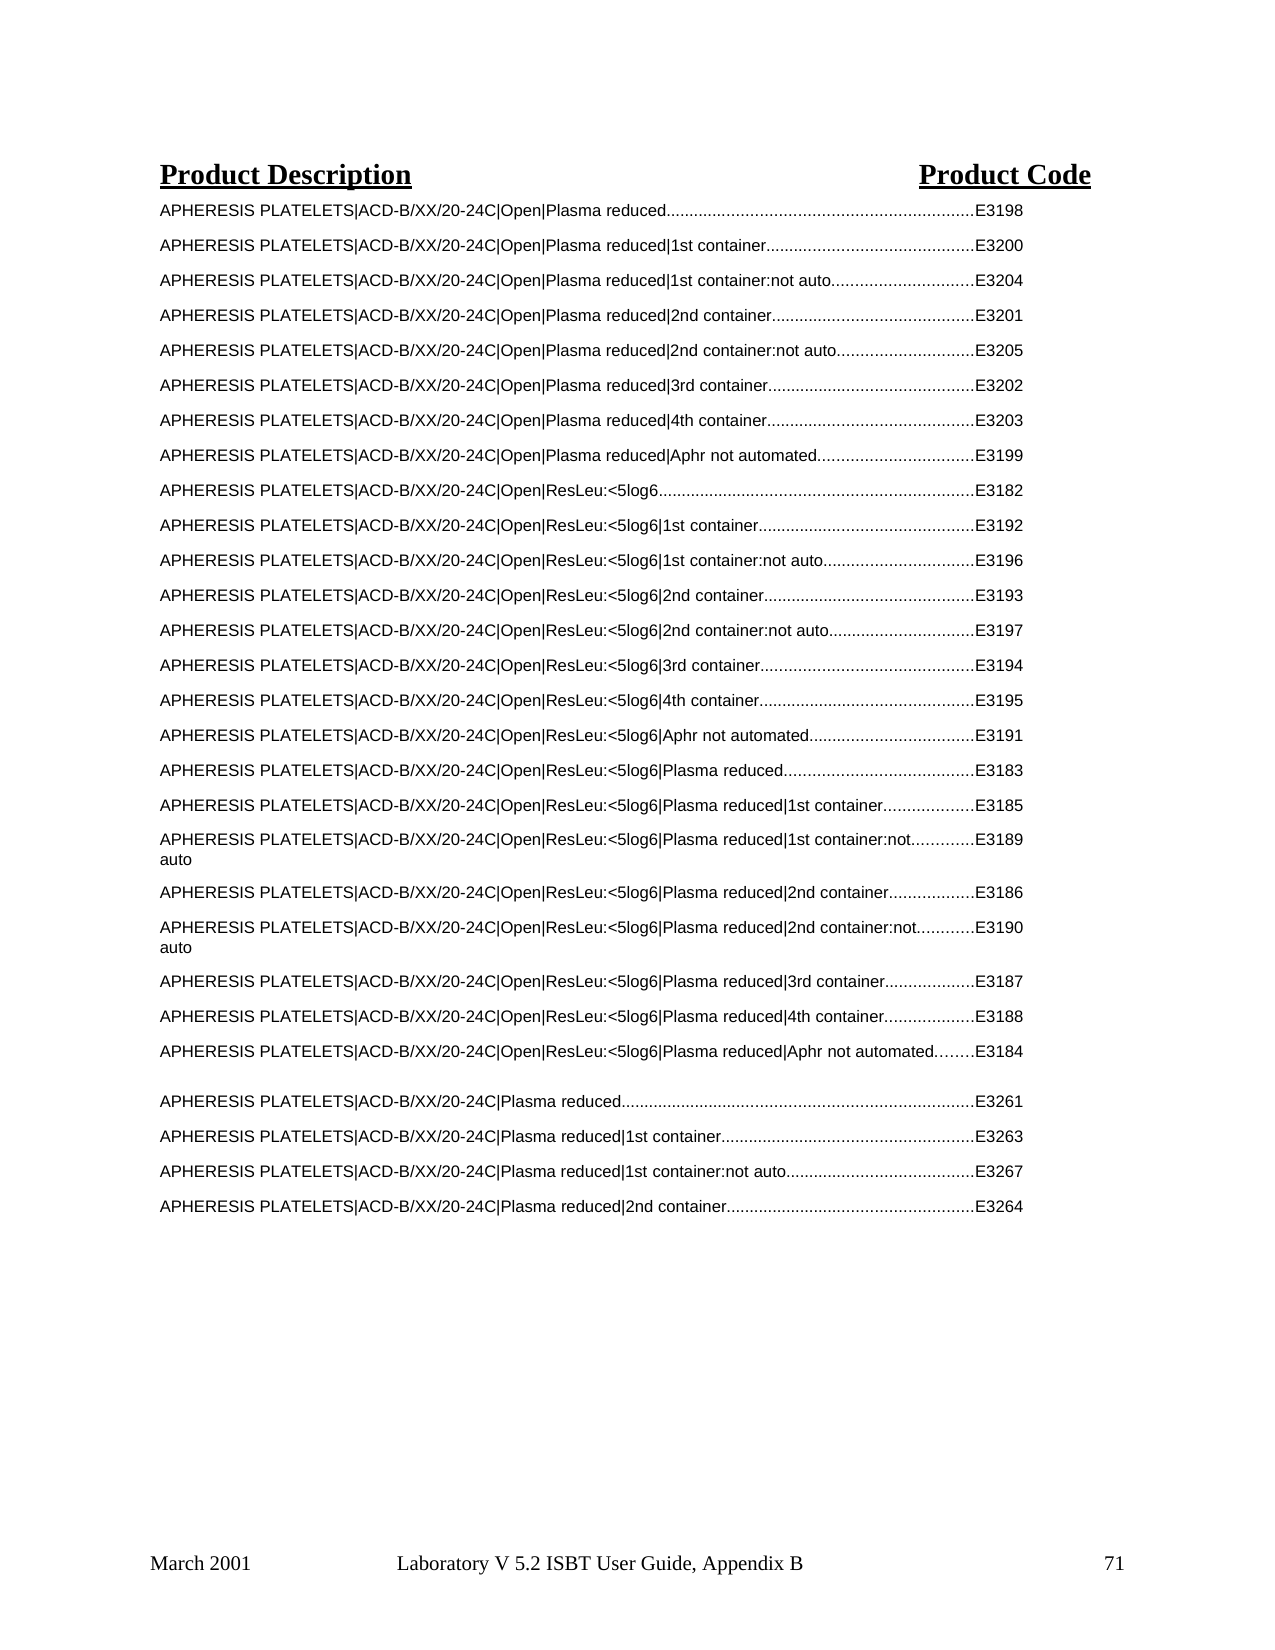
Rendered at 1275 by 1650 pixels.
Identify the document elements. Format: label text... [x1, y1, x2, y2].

text APHERESIS PLATELETS|ACD-B/XX/20-24C|Open|ResLeu:<5log6|Plasma reduced|4th container E3188 [159, 1006, 1173, 1026]
text APHERESIS PLATELETS|ACD-B/XX/20-24C|Plasma reduced|1st container E3263 [159, 1127, 1173, 1146]
text APHERESIS PLATELETS|ACD-B/XX/20-24C|Open|Plasma reduced|4th container E3203 [159, 410, 1173, 429]
text auto [159, 938, 1173, 957]
text APHERESIS PLATELETS|ACD-B/XX/20-24C|Plasma reduced|1st container:not auto E3267 [159, 1162, 1173, 1181]
text APHERESIS PLATELETS|ACD-B/XX/20-24C|Open|Plasma reduced|2nd container E3201 [159, 305, 1173, 324]
text APHERESIS PLATELETS|ACD-B/XX/20-24C|Open|ResLeu:<5log6 E3182 [159, 480, 1173, 499]
text APHERESIS PLATELETS|ACD-B/XX/20-24C|Open|Plasma reduced|Aphr not automated E3199 [159, 445, 1173, 464]
text APHERESIS PLATELETS|ACD-B/XX/20-24C|Open|ResLeu:<5log6|Plasma reduced E3183 [159, 760, 1173, 779]
text APHERESIS PLATELETS|ACD-B/XX/20-24C|Open|Plasma reduced|1st container:not auto E3204 [159, 270, 1173, 289]
text APHERESIS PLATELETS|ACD-B/XX/20-24C|Plasma reduced E3261 [159, 1092, 1173, 1111]
text APHERESIS PLATELETS|ACD-B/XX/20-24C|Open|ResLeu:<5log6|Plasma reduced|2nd container E3186 [159, 883, 1173, 902]
text APHERESIS PLATELETS|ACD-B/XX/20-24C|Open|ResLeu:<5log6|Plasma reduced|3rd container E3187 [159, 971, 1173, 991]
text APHERESIS PLATELETS|ACD-B/XX/20-24C|Open|ResLeu:<5log6|2nd container:not auto E3197 [159, 620, 1173, 639]
text APHERESIS PLATELETS|ACD-B/XX/20-24C|Plasma reduced|2nd container E3264 [159, 1197, 1173, 1216]
text APHERESIS PLATELETS|ACD-B/XX/20-24C|Open|ResLeu:<5log6|Plasma reduced|1st container E3185 [159, 795, 1173, 814]
text APHERESIS PLATELETS|ACD-B/XX/20-24C|Open|Plasma reduced|1st container E3200 [159, 235, 1173, 254]
text APHERESIS PLATELETS|ACD-B/XX/20-24C|Open|ResLeu:<5log6|4th container E3195 [159, 690, 1173, 709]
text APHERESIS PLATELETS|ACD-B/XX/20-24C|Open|ResLeu:<5log6|Plasma reduced|1st container:not E3189 [159, 826, 1173, 850]
text auto [159, 850, 1173, 869]
text APHERESIS PLATELETS|ACD-B/XX/20-24C|Open|ResLeu:<5log6|Aphr not automated E3191 [159, 725, 1173, 744]
text APHERESIS PLATELETS|ACD-B/XX/20-24C|Open|Plasma reduced|2nd container:not auto E3205 [159, 340, 1173, 359]
text APHERESIS PLATELETS|ACD-B/XX/20-24C|Open|ResLeu:<5log6|Plasma reduced|Aphr not automated E3184 [159, 1041, 1173, 1061]
text APHERESIS PLATELETS|ACD-B/XX/20-24C|Open|ResLeu:<5log6|1st container:not auto E3196 [159, 550, 1173, 569]
text APHERESIS PLATELETS|ACD-B/XX/20-24C|Open|ResLeu:<5log6|1st container E3192 [159, 515, 1173, 534]
text APHERESIS PLATELETS|ACD-B/XX/20-24C|Open|ResLeu:<5log6|2nd container E3193 [159, 585, 1173, 604]
text APHERESIS PLATELETS|ACD-B/XX/20-24C|Open|ResLeu:<5log6|3rd container E3194 [159, 655, 1173, 674]
text APHERESIS PLATELETS|ACD-B/XX/20-24C|Open|ResLeu:<5log6|Plasma reduced|2nd container:not E3190 [159, 914, 1173, 938]
text APHERESIS PLATELETS|ACD-B/XX/20-24C|Open|Plasma reduced|3rd container E3202 [159, 375, 1173, 394]
text APHERESIS PLATELETS|ACD-B/XX/20-24C|Open|Plasma reduced E3198 [159, 200, 1173, 219]
